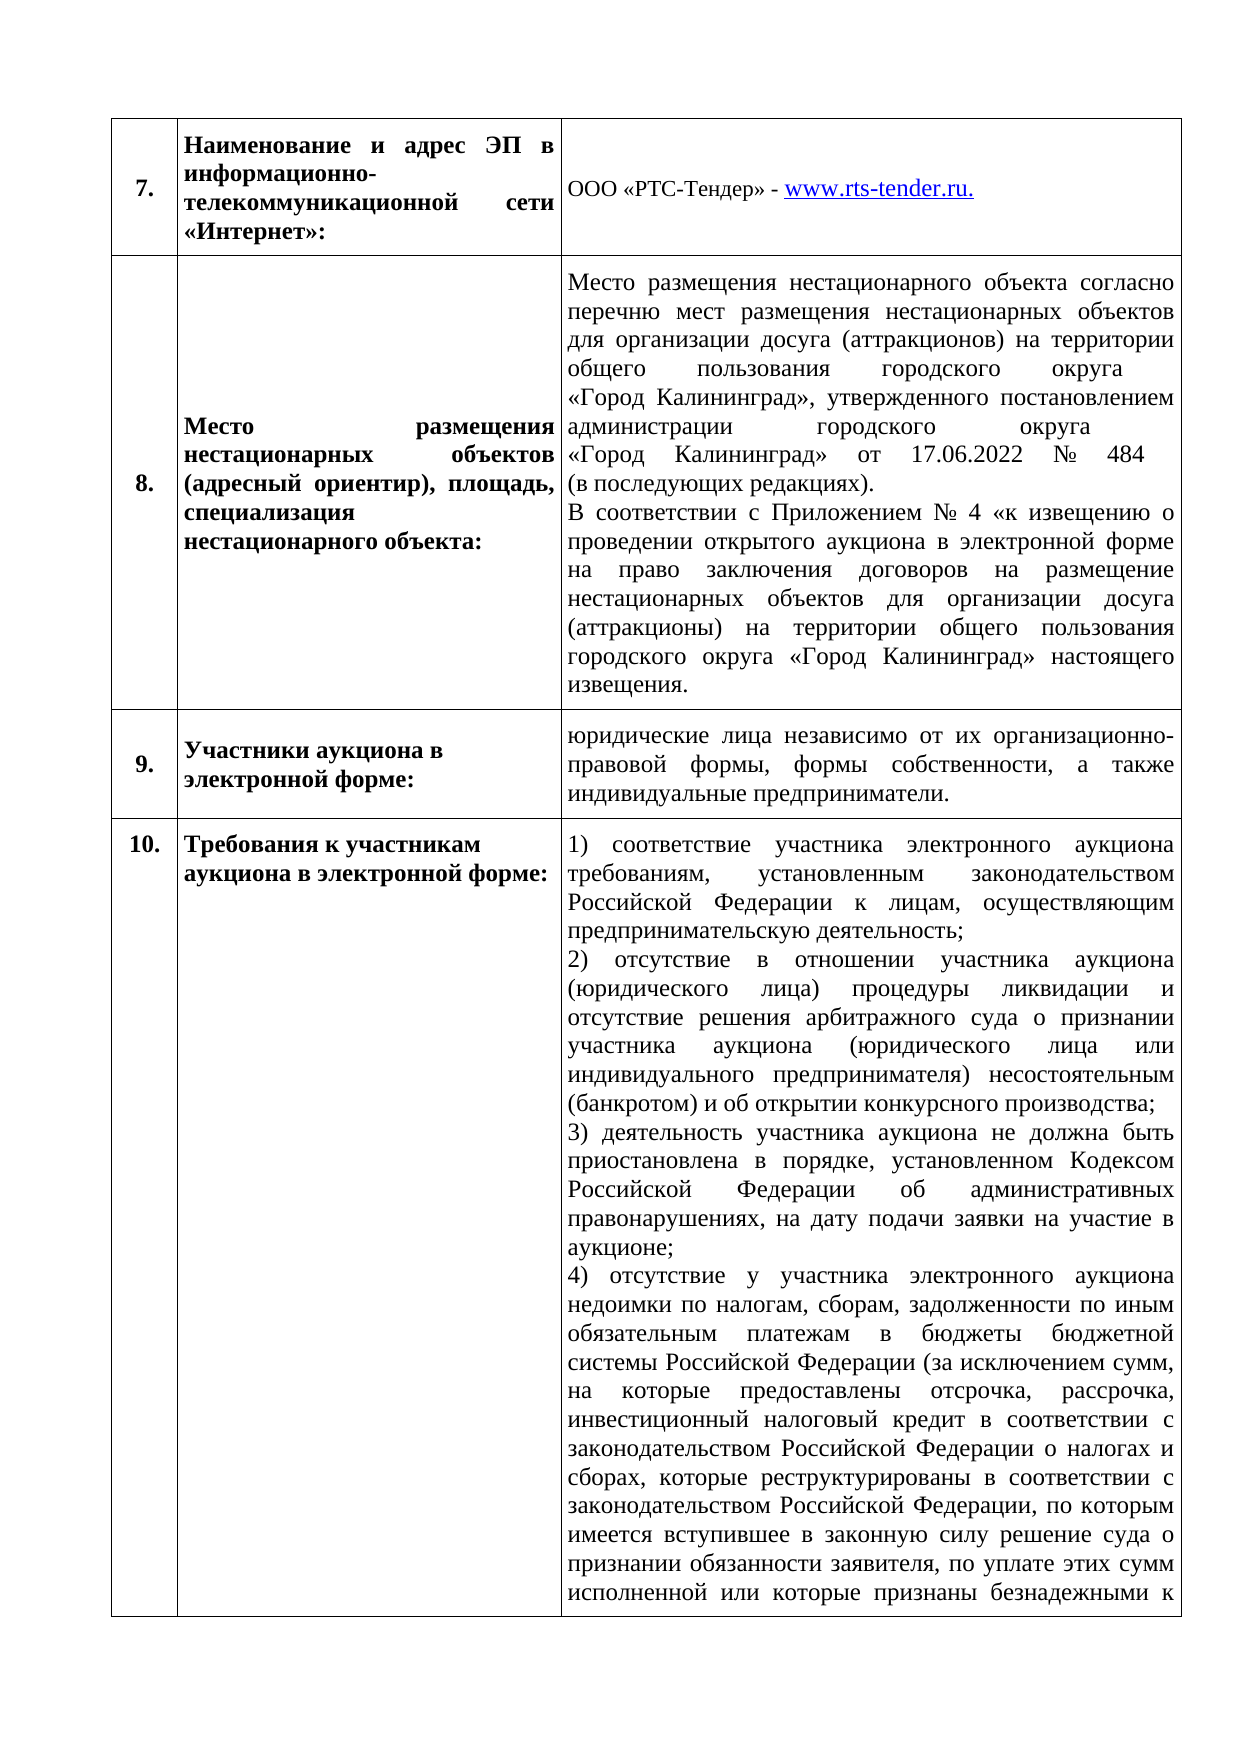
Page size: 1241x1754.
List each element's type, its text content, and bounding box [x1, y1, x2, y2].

table_cell 10. [112, 819, 177, 1616]
table_cell 7. [112, 119, 177, 255]
table_cell Участники аукциона в электронной форме: [178, 710, 561, 817]
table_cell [178, 819, 561, 1616]
table_cell Наименование и адрес ЭП в информационно-телекоммуникационной сети «Интернет»: [178, 119, 561, 255]
table_cell Место размещения нестационарных объектов (адресный ориентир), площадь, специализация нестационарного объекта: [178, 256, 561, 709]
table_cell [562, 819, 1181, 1616]
table_cell юридические лица независимо от их организационно-правовой формы, формы собственности, а также индивидуальные предприниматели. [562, 710, 1181, 817]
table_cell Место размещения нестационарного объекта согласно перечню мест размещения нестационарных объектов для организации досуга (аттракционов) на территории общего пользования городского округа «Город Калининград», утвержденного постановлением администрации городского округа «Город Калининград» от 17.06.2022 № 484 (в последующих редакциях). В соответствии с Приложением № 4 «к извещению о проведении открытого аукциона в электронной форме на право заключения договоров на размещение нестационарных объектов для организации досуга (аттракционы) на территории общего пользования городского округа «Город Калининград» настоящего извещения. [562, 256, 1181, 709]
table_cell ООО «РТС-Тендер» - www.rts-tender.ru. [562, 119, 1181, 255]
table_cell 9. [112, 710, 177, 817]
table_cell 8. [112, 256, 177, 709]
